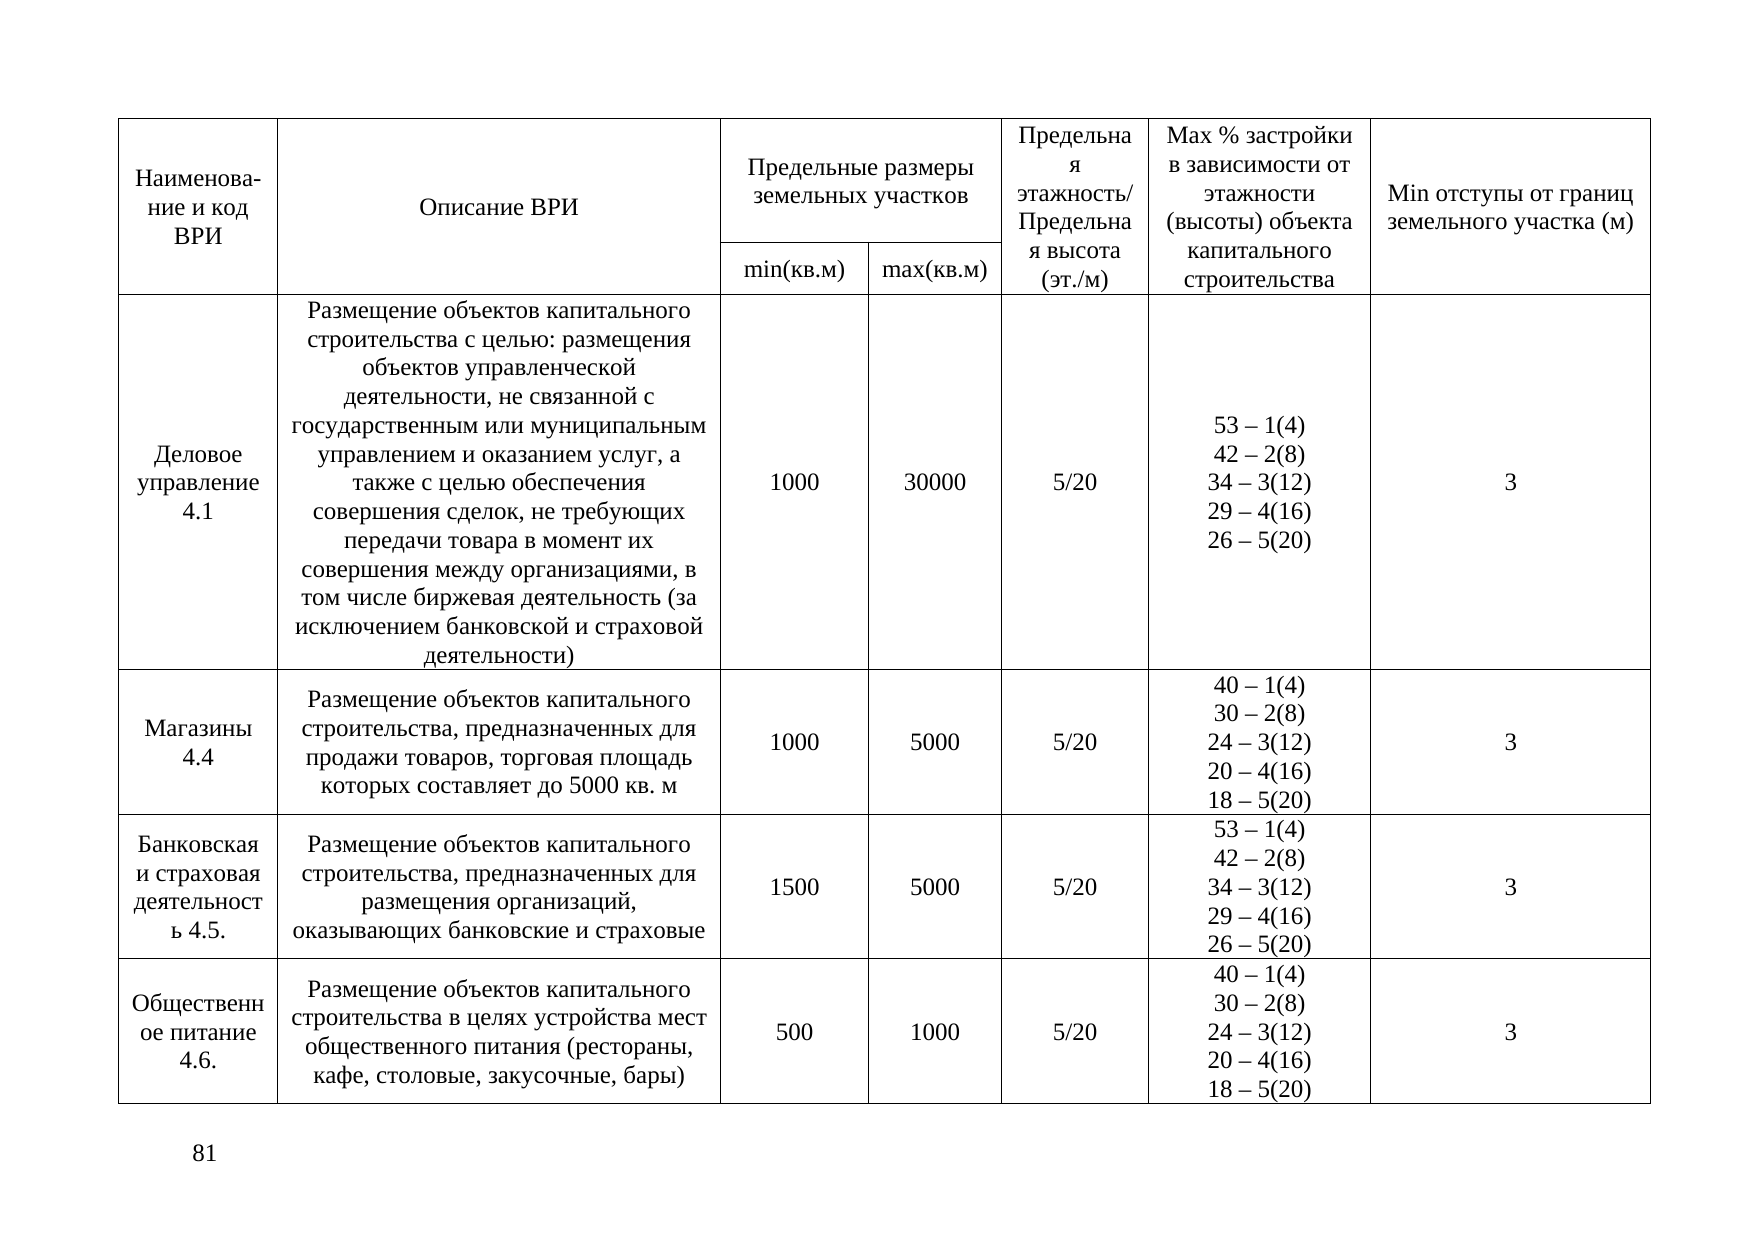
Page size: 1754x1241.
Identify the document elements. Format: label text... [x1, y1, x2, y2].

table_header Предельная этажность/Предельная высота (эт./м) [1002, 119, 1148, 294]
table_cell 5/20 [1002, 295, 1148, 669]
table_cell Размещение объектов капитального строительства, предназначенных для продажи товаров, торговая площадь которых составляет до 5000 кв. м [278, 670, 720, 813]
table_header Max % застройки в зависимости от этажности (высоты) объекта капитального строительства [1149, 119, 1370, 294]
table_cell Деловое управление 4.1 [119, 295, 277, 669]
table_cell 500 [721, 959, 868, 1103]
table_cell 3 [1371, 815, 1650, 958]
table_cell Размещение объектов капитального строительства с целью: размещения объектов управленческой деятельности, не связанной с государственным или муниципальным управлением и оказанием услуг, а также с целью обеспечения совершения сделок, не требующих передачи товара в момент их совершения между организациями, в том числе биржевая деятельность (за исключением банковской и страховой деятельности) [278, 295, 720, 669]
table_cell 1000 [721, 295, 868, 669]
table_cell Размещение объектов капитального строительства, предназначенных для размещения организаций, оказывающих банковские и страховые [278, 815, 720, 958]
table_cell Общественное питание 4.6. [119, 959, 277, 1103]
table_cell 40 – 1(4) 30 – 2(8) 24 – 3(12) 20 – 4(16) 18 – 5(20) [1149, 670, 1370, 813]
table_cell 5/20 [1002, 670, 1148, 813]
table_cell 40 – 1(4) 30 – 2(8) 24 – 3(12) 20 – 4(16) 18 – 5(20) [1149, 959, 1370, 1103]
table_cell 53 – 1(4) 42 – 2(8) 34 – 3(12) 29 – 4(16) 26 – 5(20) [1149, 815, 1370, 958]
table_cell 53 – 1(4) 42 – 2(8) 34 – 3(12) 29 – 4(16) 26 – 5(20) [1149, 295, 1370, 669]
table_cell 5000 [869, 670, 1001, 813]
table_cell max(кв.м) [869, 243, 1001, 294]
table_cell 1500 [721, 815, 868, 958]
table_cell 30000 [869, 295, 1001, 669]
table_cell min(кв.м) [721, 243, 868, 294]
table_cell Размещение объектов капитального строительства в целях устройства мест общественного питания (рестораны, кафе, столовые, закусочные, бары) [278, 959, 720, 1103]
table_cell 3 [1371, 295, 1650, 669]
table_header Min отступы от границ земельного участка (м) [1371, 119, 1650, 294]
table_cell 5/20 [1002, 815, 1148, 958]
table_cell 5/20 [1002, 959, 1148, 1103]
table_cell Банковская и страховая деятельность 4.5. [119, 815, 277, 958]
table_header Описание ВРИ [278, 119, 720, 294]
table_cell 1000 [869, 959, 1001, 1103]
table_cell 1000 [721, 670, 868, 813]
table_header Предельные размеры земельных участков [721, 119, 1001, 242]
table_cell 3 [1371, 959, 1650, 1103]
table_cell 5000 [869, 815, 1001, 958]
table_cell Магазины 4.4 [119, 670, 277, 813]
table_header Наименова-ние и код ВРИ [119, 119, 277, 294]
table_cell 3 [1371, 670, 1650, 813]
